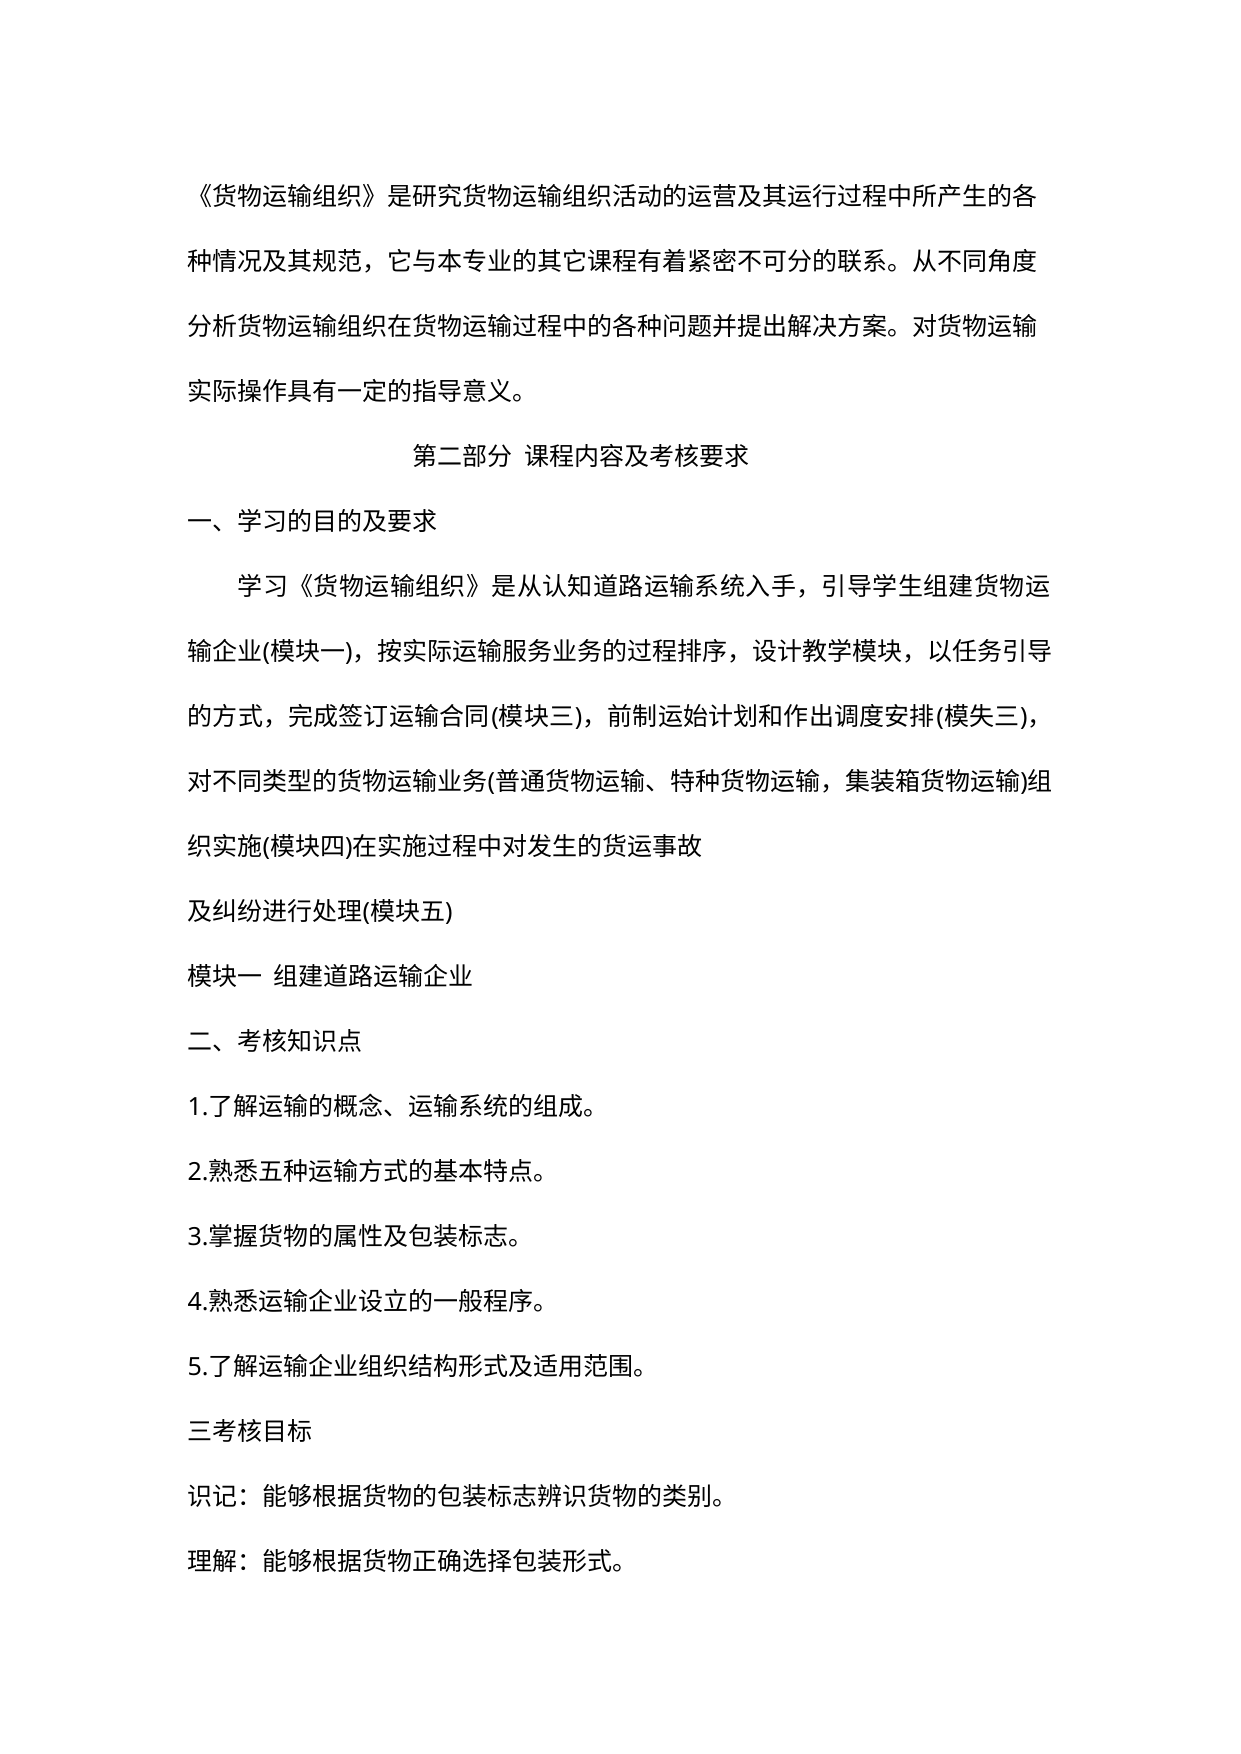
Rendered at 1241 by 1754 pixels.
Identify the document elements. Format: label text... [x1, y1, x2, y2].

text 模块一 组建道路运输企业 [187, 942, 1053, 1007]
text 2.熟悉五种运输方式的基本特点。 [187, 1137, 1053, 1202]
text 一、学习的目的及要求 [187, 487, 1053, 552]
text 理解：能够根据货物正确选择包装形式。 [187, 1527, 1053, 1592]
text 二、考核知识点 [187, 1007, 1053, 1072]
text 学习《货物运输组织》是从认知道路运输系统入手，引导学生组建货物运输企业(模块一)，按实际运输服务业务的过程排序，设计教学模块，以任务引导的方式，完成签订运输合同(模块三)，前制运始计划和作出调度安排(模失三)，对不同类型的货物运输业务(普通货物运输、特种货物运输，集装箱货物运输)组织实施(模块四)在实施过程中对发生的货运事故 [187, 552, 1053, 877]
text 1.了解运输的概念、运输系统的组成。 [187, 1072, 1053, 1137]
text 5.了解运输企业组织结构形式及适用范围。 [187, 1332, 1053, 1397]
text 《货物运输组织》是研究货物运输组织活动的运营及其运行过程中所产生的各种情况及其规范，它与本专业的其它课程有着紧密不可分的联系。从不同角度分析货物运输组织在货物运输过程中的各种问题并提出解决方案。对货物运输实际操作具有一定的指导意义。 [187, 162, 1053, 422]
text 三考核目标 [187, 1397, 1053, 1462]
text 及纠纷进行处理(模块五) [187, 877, 1053, 942]
text 4.熟悉运输企业设立的一般程序。 [187, 1267, 1053, 1332]
list 课程内容及考核要求 [187, 422, 1053, 487]
text 3.掌握货物的属性及包装标志。 [187, 1202, 1053, 1267]
text 识记：能够根据货物的包装标志辨识货物的类别。 [187, 1462, 1053, 1527]
